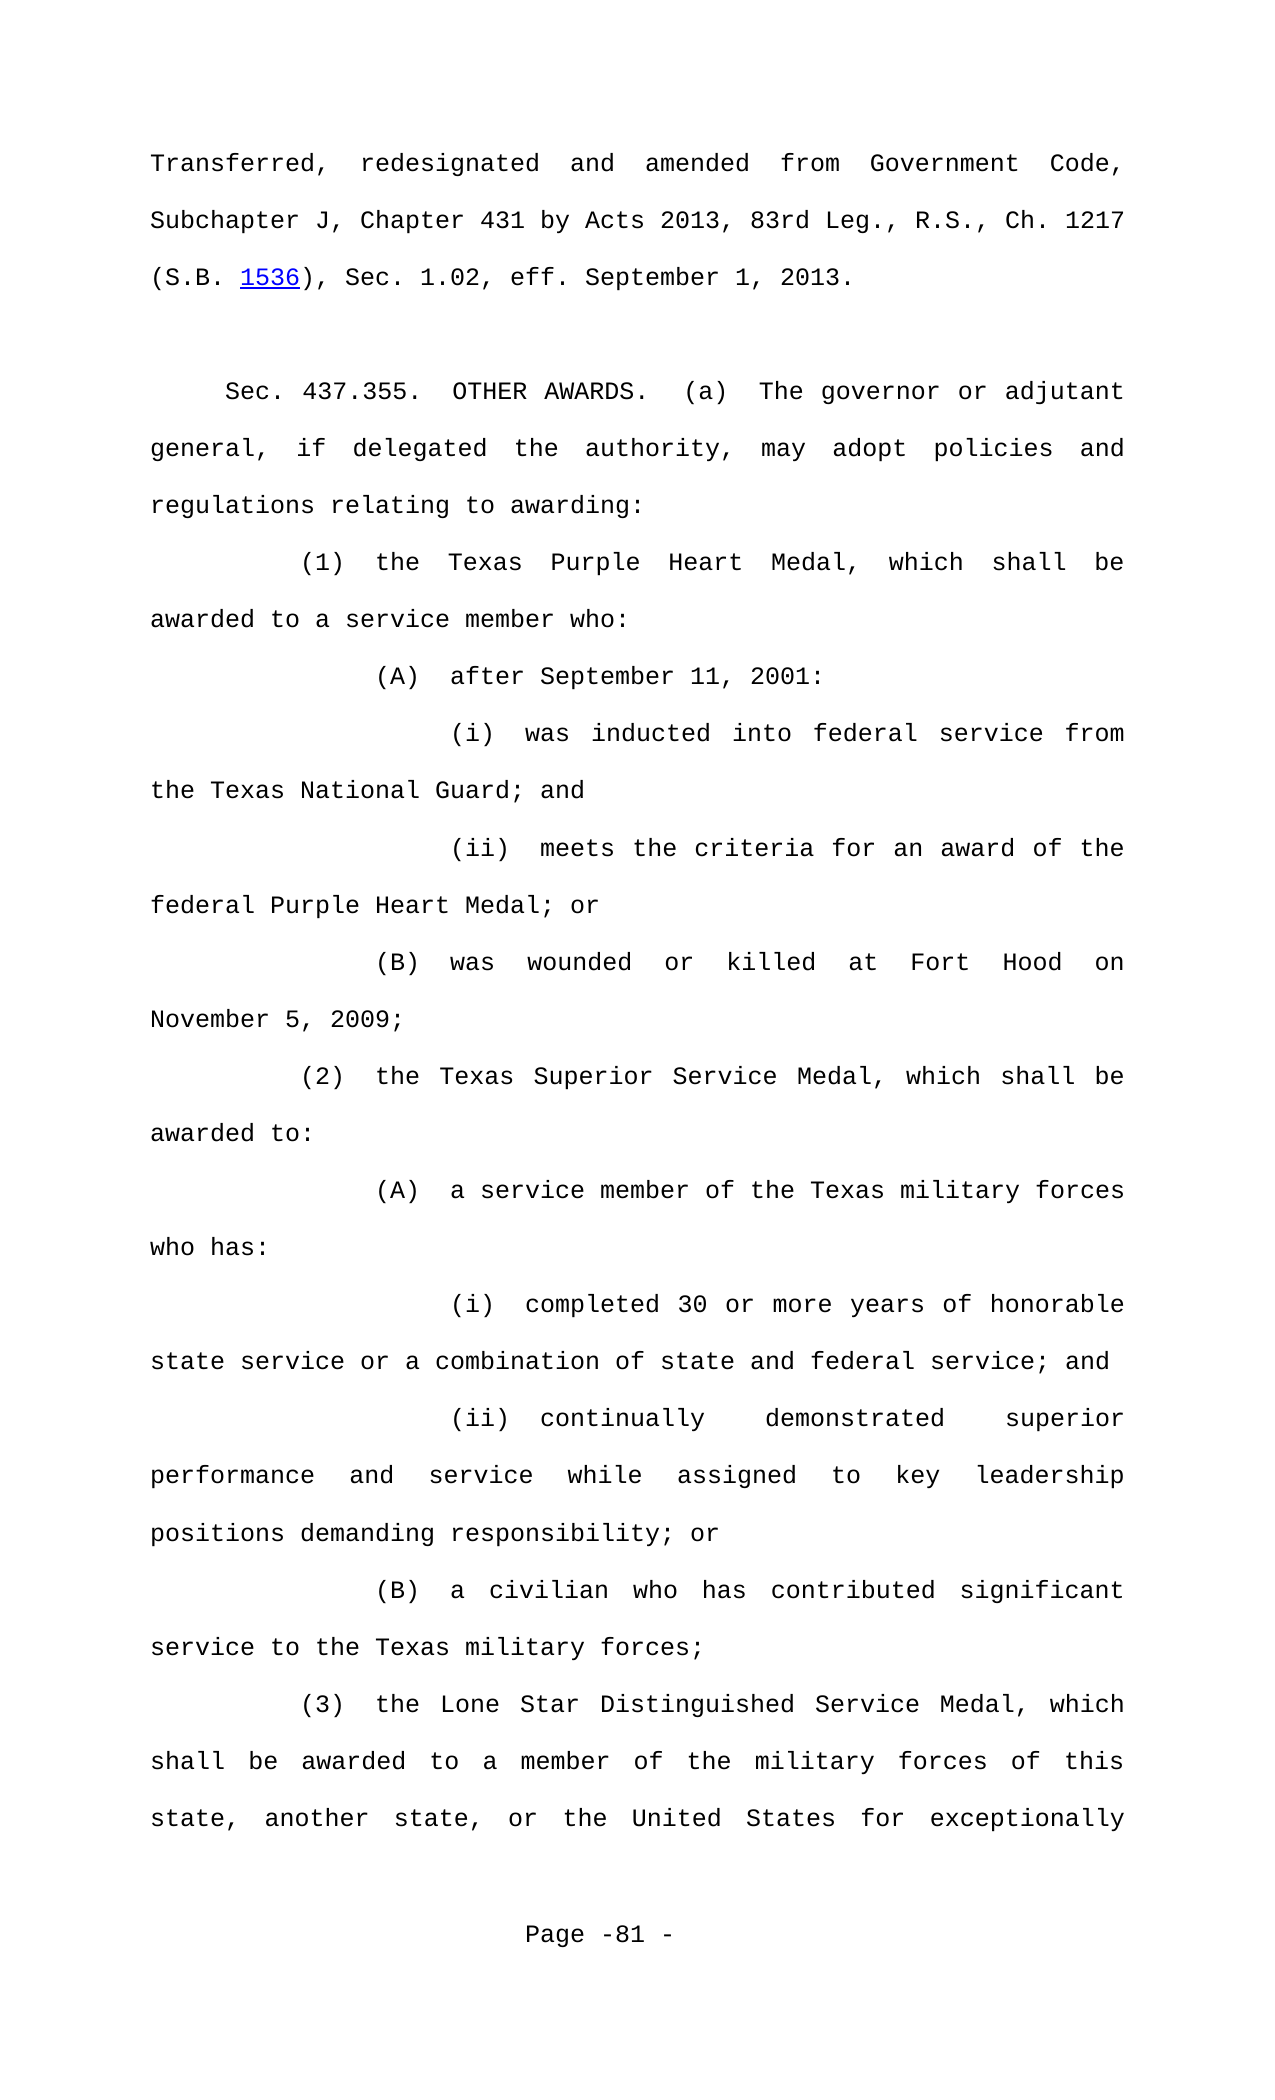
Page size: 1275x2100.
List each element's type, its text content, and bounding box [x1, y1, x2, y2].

text (ii) meets the criteria for an award of the federal Purple Heart Medal; or [150, 835, 1125, 921]
text (2) the Texas Superior Service Medal, which shall be awarded to: [150, 1063, 1125, 1149]
text (ii) continually demonstrated superior performance and service while assigned to key leadership positions demanding responsibility; or [150, 1406, 1125, 1548]
text Transferred, redesignated and amended from Government Code, Subchapter J, Chapter 431 by Acts 2013, 83rd Leg., R.S., Ch. 1217 (S.B. 1536), Sec. 1.02, eff. September 1, 2013. [150, 150, 1125, 293]
text (B) a civilian who has contributed significant service to the Texas military forces; [150, 1577, 1125, 1663]
text Sec. 437.355. OTHER AWARDS. (a) The governor or adjutant general, if delegated the authority, may adopt policies and regulations relating to awarding: [150, 378, 1125, 521]
text (i) completed 30 or more years of honorable state service or a combination of state and federal service; and [150, 1292, 1125, 1377]
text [150, 1691, 1125, 1834]
text (1) the Texas Purple Heart Medal, which shall be awarded to a service member who: [150, 549, 1125, 635]
text (A) after September 11, 2001: [150, 664, 1125, 692]
text (i) was inducted into federal service from the Texas National Guard; and [150, 721, 1125, 806]
text (B) was wounded or killed at Fort Hood on November 5, 2009; [150, 949, 1125, 1035]
text (A) a service member of the Texas military forces who has: [150, 1177, 1125, 1263]
